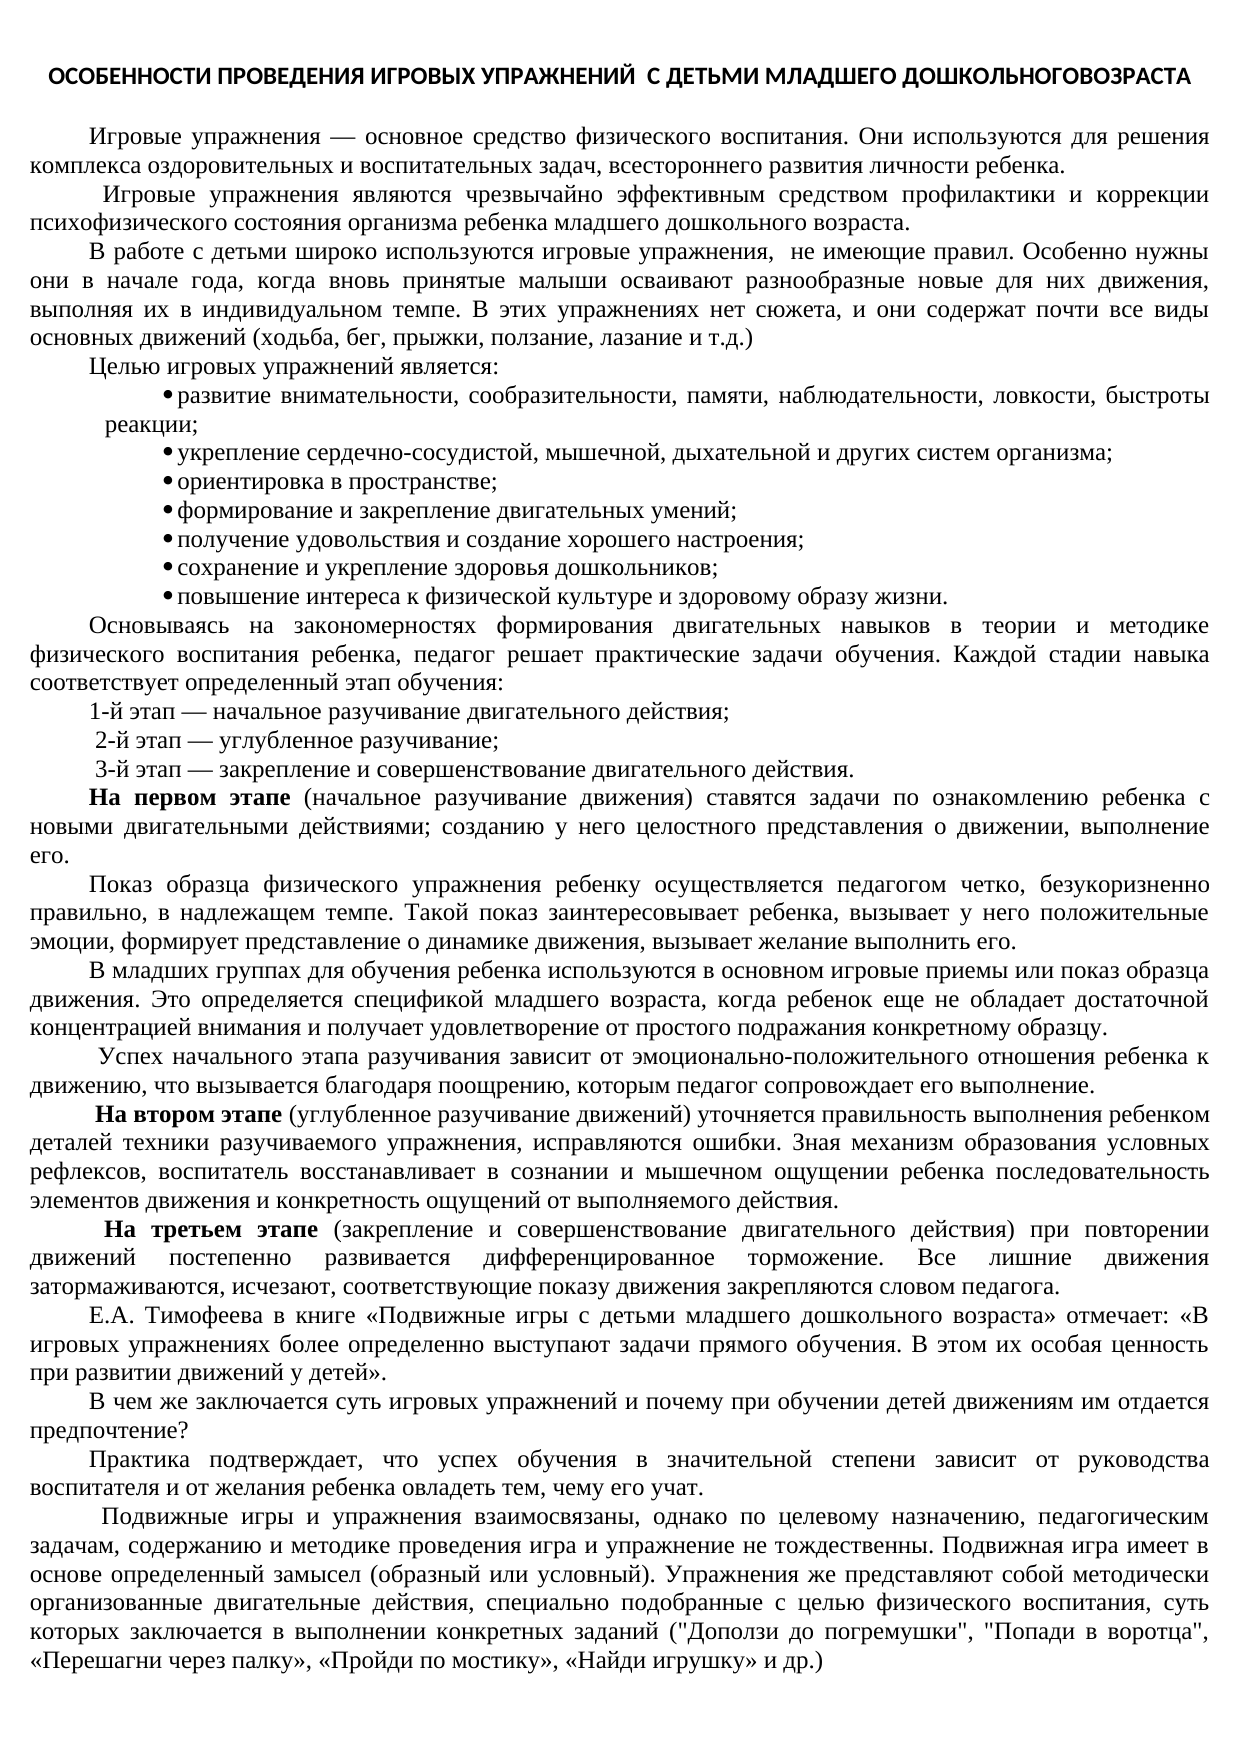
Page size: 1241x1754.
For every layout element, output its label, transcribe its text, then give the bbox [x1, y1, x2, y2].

text В чем же заключается суть игровых упражнений и почему при обучении детей движениям им отдается предпочтение? [29, 1386, 1211, 1444]
text Успех начального этапа разучивания зависит от эмоционально-положительного отношения ребенка к движению, что вызывается благодаря поощрению, которым педагог сопровождает его выполнение. [29, 1041, 1211, 1099]
text 1-й этап — начальное разучивание двигательного действия; [29, 696, 1211, 725]
text Основываясь на закономерностях формирования двигательных навыков в теории и методике физического воспитания ребенка, педагог решает практические задачи обучения. Каждой стадии навыка соответствует определенный этап обучения: [29, 610, 1211, 696]
text На третьем этапе (закрепление и совершенствование двигательного действия) при повторении движений постепенно развивается дифференцированное торможение. Все лишние движения затормаживаются, исчезают, соответствующие показу движения закрепляются словом педагога. [29, 1214, 1211, 1300]
text В работе с детьми широко используются игровые упражнения, не имеющие правил. Особенно нужны они в начале года, когда вновь принятые малыши осваивают разнообразные новые для них движения, выполняя их в индивидуальном темпе. В этих упражнениях нет сюжета, и они содержат почти все виды основных движений (ходьба, бег, прыжки, ползание, лазание и т.д.) [29, 236, 1211, 351]
list повышение интереса к физической культуре и здоровому образу жизни. [104, 581, 1211, 610]
list развитие внимательности, сообразительности, памяти, наблюдательности, ловкости, быстроты реакции; [104, 380, 1211, 437]
list формирование и закрепление двигательных умений; [104, 495, 1211, 524]
text 3-й этап — закрепление и совершенствование двигательного действия. [29, 754, 1211, 782]
text Подвижные игры и упражнения взаимосвязаны, однако по целевому назначению, педагогическим задачам, содержанию и методике проведения игра и упражнение не тождественны. Подвижная игра имеет в основе определенный замысел (образный или условный). Упражнения же представляют собой методически организованные двигательные действия, специально подобранные с целью физического воспитания, суть которых заключается в выполнении конкретных заданий ("Доползи до погремушки", "Попади в воротца", «Перешагни через палку», «Пройди по мостику», «Найди игрушку» и др.) [29, 1501, 1211, 1674]
list получение удовольствия и создание хорошего настроения; [104, 524, 1211, 552]
text Е.А. Тимофеева в книге «Подвижные игры с детьми младшего дошкольного возраста» отмечает: «В игровых упражнениях более определенно выступают задачи прямого обучения. В этом их особая ценность при развитии движений у детей». [29, 1300, 1211, 1386]
list ориентировка в пространстве; [104, 466, 1211, 495]
list сохранение и укрепление здоровья дошкольников; [104, 552, 1211, 581]
text В младших группах для обучения ребенка используются в основном игровые приемы или показ образца движения. Это определяется спецификой младшего возраста, когда ребенок еще не обладает достаточной концентрацией внимания и получает удовлетворение от простого подражания конкретному образцу. [29, 955, 1211, 1041]
text Игровые упражнения — основное средство физического воспитания. Они используются для решения комплекса оздоровительных и воспитательных задач, всестороннего развития личности ребенка. [29, 121, 1211, 179]
text Показ образца физического упражнения ребенку осуществляется педагогом четко, безукоризненно правильно, в надлежащем темпе. Такой показ заинтересовывает ребенка, вызывает у него положительные эмоции, формирует представление о динамике движения, вызывает желание выполнить его. [29, 869, 1211, 955]
text ОСОБЕННОСТИ ПРОВЕДЕНИЯ ИГРОВЫХ УПРАЖНЕНИЙ С ДЕТЬМИ МЛАДШЕГО ДОШКОЛЬНОГОВОЗРАСТА [29, 60, 1211, 91]
text Практика подтверждает, что успех обучения в значительной степени зависит от руководства воспитателя и от желания ребенка овладеть тем, чему его учат. [29, 1444, 1211, 1501]
text На первом этапе (начальное разучивание движения) ставятся задачи по ознакомлению ребенка с новыми двигательными действиями; созданию у него целостного представления о движении, выполнение его. [29, 782, 1211, 869]
text Целью игровых упражнений является: [29, 351, 1211, 380]
text 2-й этап — углубленное разучивание; [29, 725, 1211, 754]
list укрепление сердечно-сосудистой, мышечной, дыхательной и других систем организма; [104, 437, 1211, 466]
text Игровые упражнения являются чрезвычайно эффективным средством профилактики и коррекции психофизического состояния организма ребенка младшего дошкольного возраста. [29, 179, 1211, 236]
text На втором этапе (углубленное разучивание движений) уточняется правильность выполнения ребенком деталей техники разучиваемого упражнения, исправляются ошибки. Зная механизм образования условных рефлексов, воспитатель восстанавливает в сознании и мышечном ощущении ребенка последовательность элементов движения и конкретность ощущений от выполняемого действия. [29, 1099, 1211, 1214]
